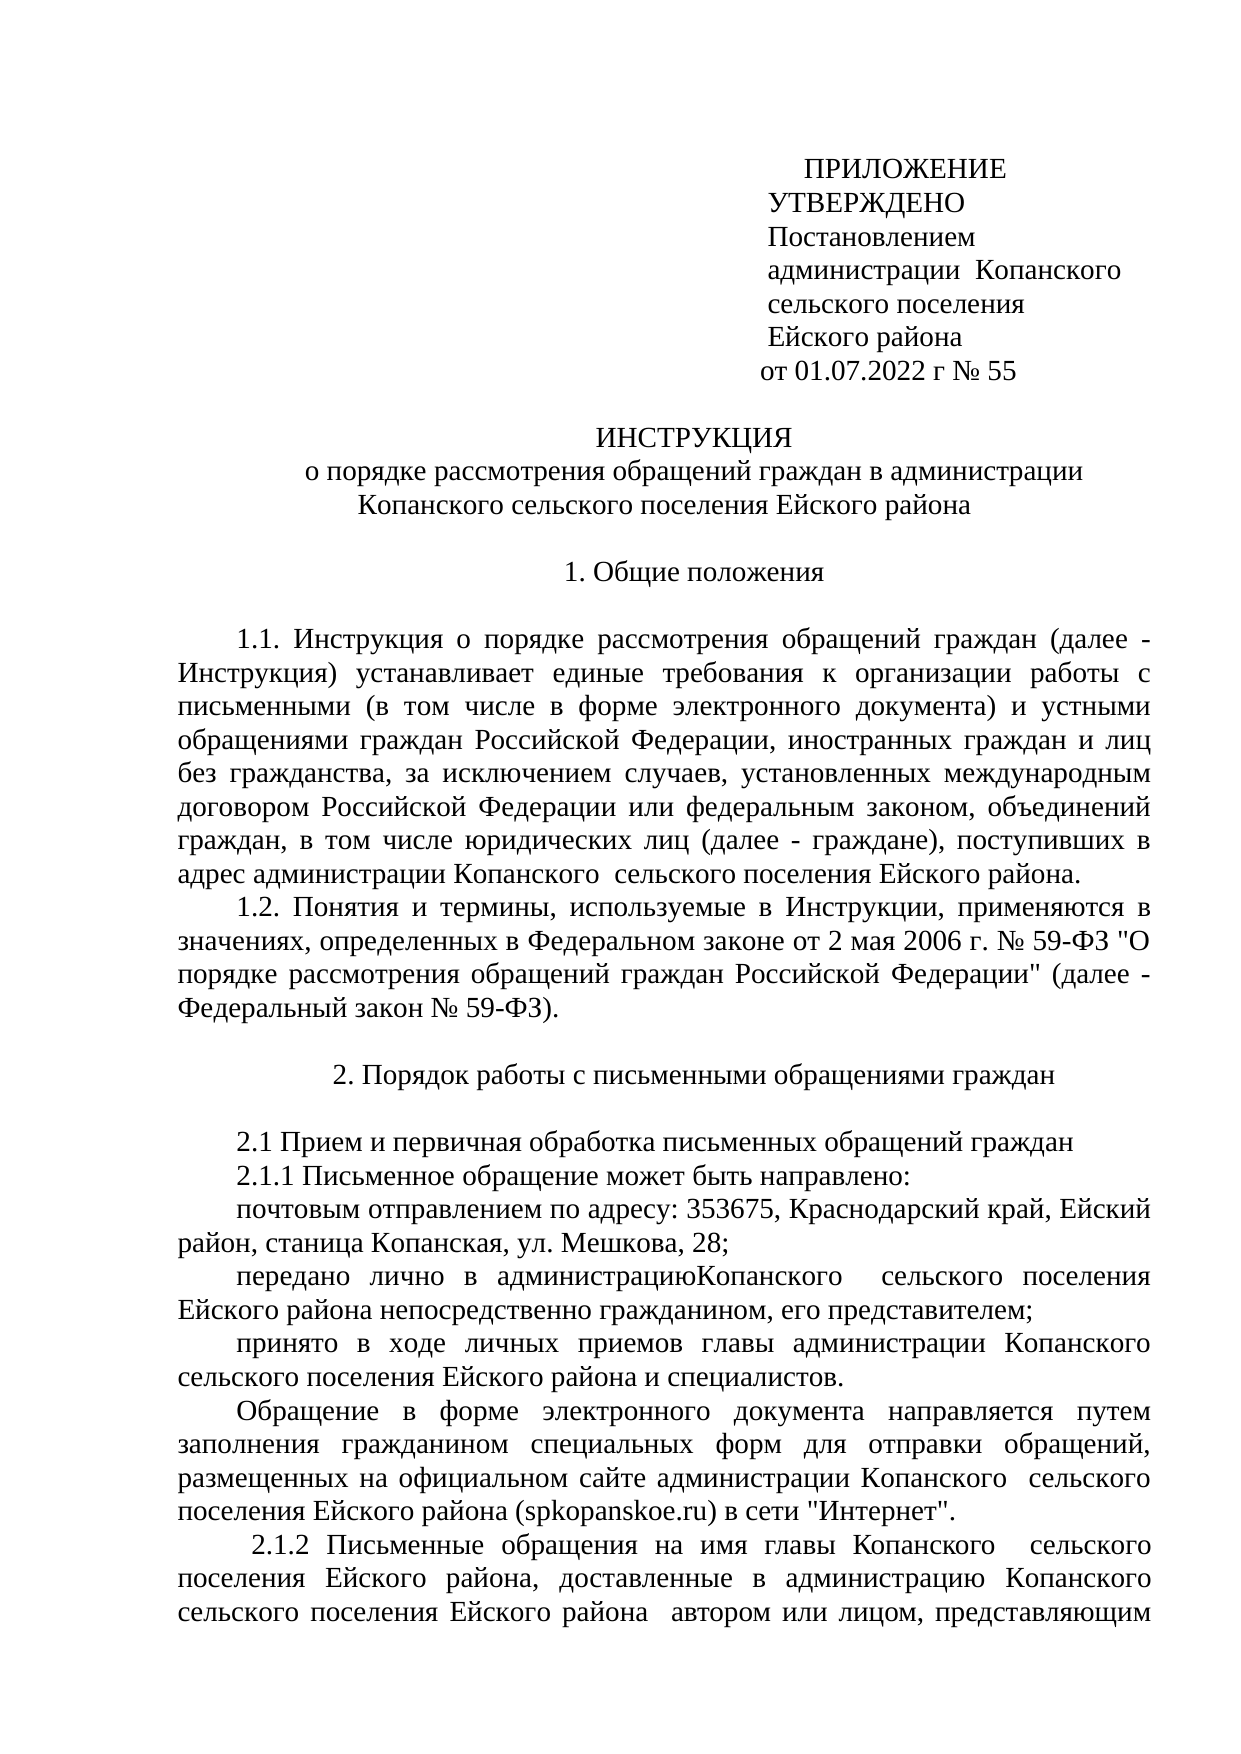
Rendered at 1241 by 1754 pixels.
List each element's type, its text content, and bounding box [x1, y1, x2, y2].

text Постановлением администрации Копанского [767, 219, 1152, 286]
text 2. Порядок работы с письменными обращениями граждан [177, 1057, 1152, 1091]
text сельского поселения [767, 286, 1152, 319]
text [177, 1527, 1152, 1627]
text ИНСТРУКЦИЯ [177, 420, 1152, 453]
text передано лично в администрациюКопанского сельского поселения Ейского района непосредственно гражданином, его представителем; [177, 1258, 1152, 1326]
text принято в ходе личных приемов главы администрации Копанского сельского поселения Ейского района и специалистов. [177, 1326, 1152, 1393]
text Ейского района [767, 319, 1152, 353]
text 1. Общие положения [177, 554, 1152, 588]
text УТВЕРЖДЕНО [767, 185, 1152, 219]
text 2.1 Прием и первичная обработка письменных обращений граждан [177, 1124, 1152, 1158]
text Обращение в форме электронного документа направляется путем заполнения гражданином специальных форм для отправки обращений, размещенных на официальном сайте администрации Копанского сельского поселения Ейского района (spkopanskoe.ru) в сети "Интернет". [177, 1393, 1152, 1527]
text почтовым отправлением по адресу: 353675, Краснодарский край, Ейский район, станица Копанская, ул. Мешкова, 28; [177, 1191, 1152, 1258]
text 2.1.1 Письменное обращение может быть направлено: [177, 1158, 1152, 1191]
text от 01.07.2022 г № 55 [693, 353, 1152, 386]
text ПРИЛОЖЕНИЕ [767, 152, 1152, 185]
text 1.2. Понятия и термины, используемые в Инструкции, применяются в значениях, определенных в Федеральном законе от 2 мая 2006 г. № 59-ФЗ "О порядке рассмотрения обращений граждан Российской Федерации" (далее - Федеральный закон № 59-ФЗ). [177, 889, 1152, 1024]
text 1.1. Инструкция о порядке рассмотрения обращений граждан (далее - Инструкция) устанавливает единые требования к организации работы с письменными (в том числе в форме электронного документа) и устными обращениями граждан Российской Федерации, иностранных граждан и лиц без гражданства, за исключением случаев, установленных международным договором Российской Федерации или федеральным законом, объединений граждан, в том числе юридических лиц (далее - граждане), поступивших в адрес администрации Копанского сельского поселения Ейского района. [177, 621, 1152, 889]
text о порядке рассмотрения обращений граждан в администрации Копанского сельского поселения Ейского района [177, 453, 1152, 521]
